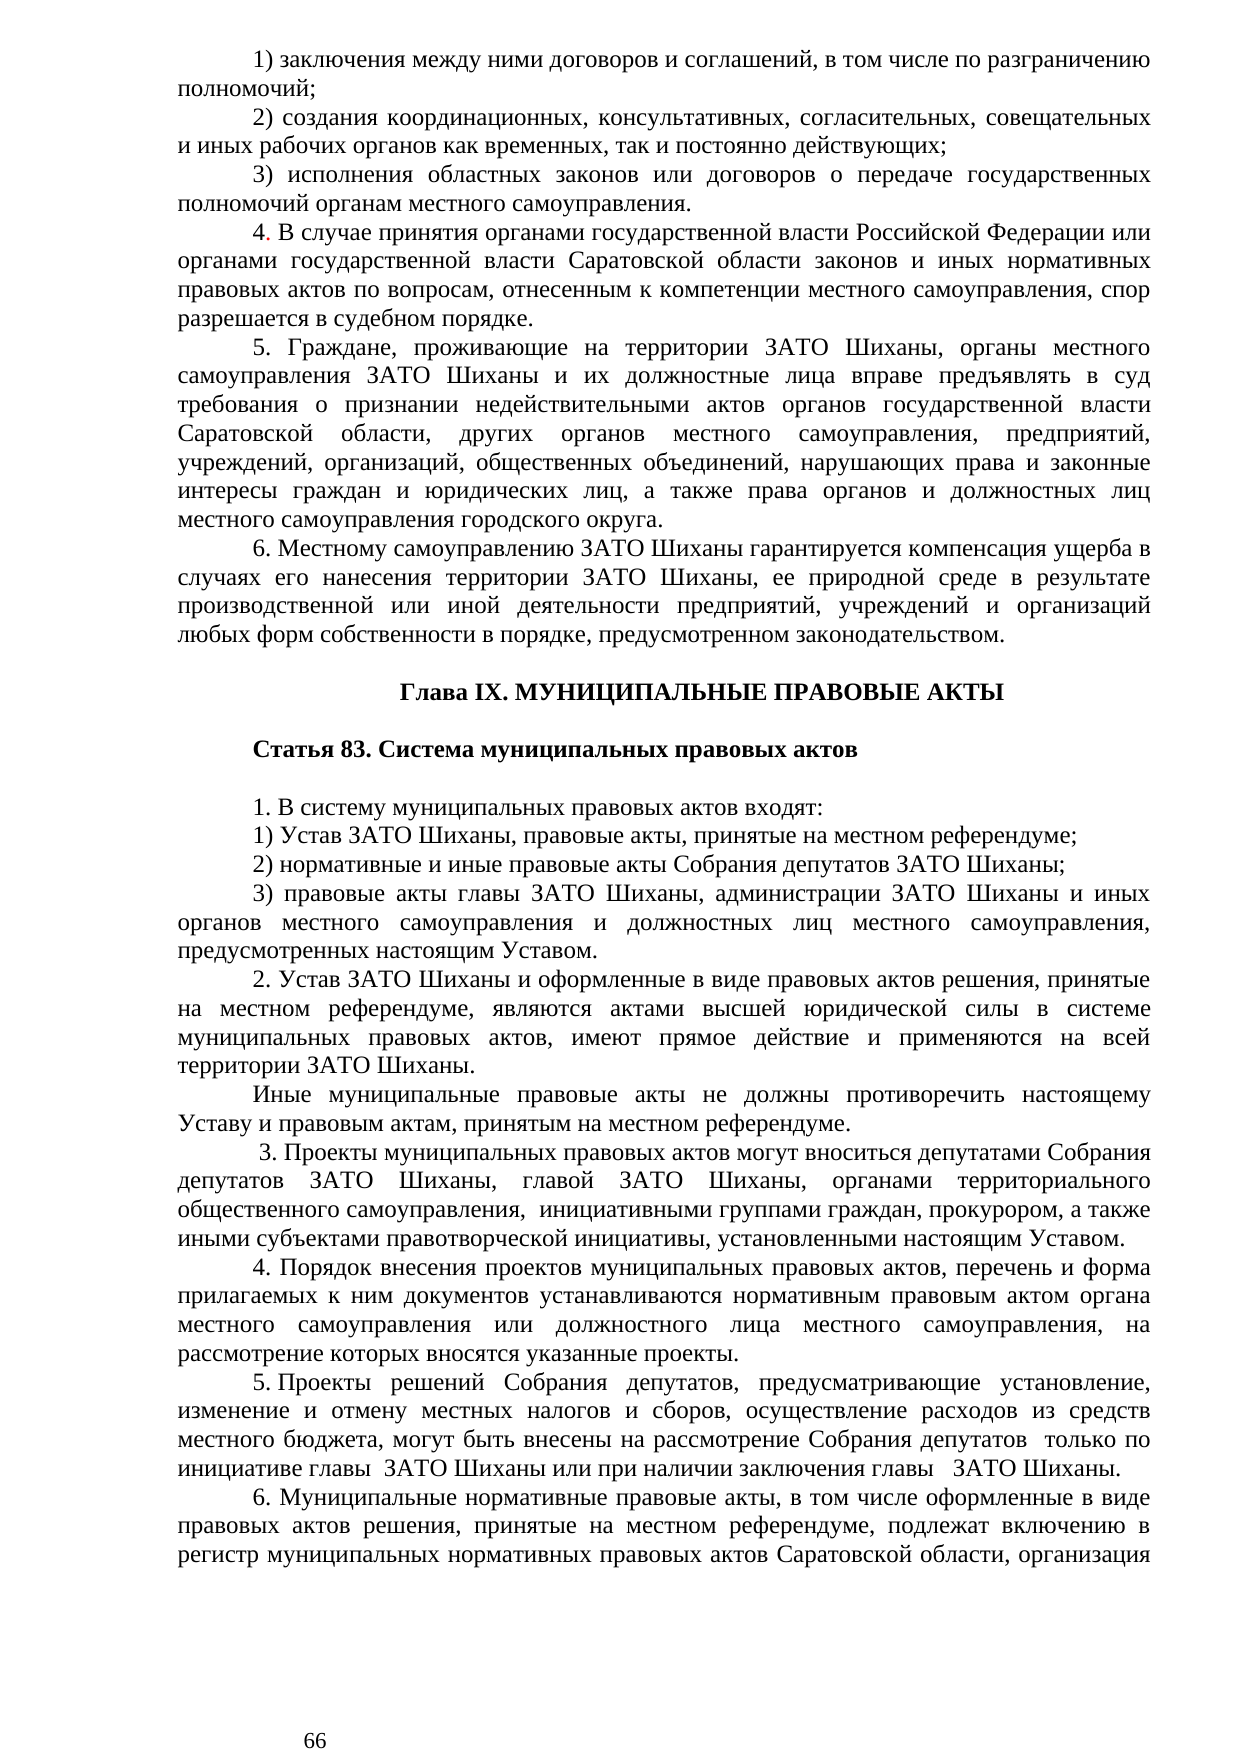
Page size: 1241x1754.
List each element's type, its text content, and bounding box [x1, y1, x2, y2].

text 5. Проекты решений Собрания депутатов, предусматривающие установление, изменение и отмену местных налогов и сборов, осуществление расходов из средств местного бюджета, могут быть внесены на рассмотрение Собрания депутатов только по инициативе главы ЗАТО Шиханы или при наличии заключения главы ЗАТО Шиханы. [177, 1367, 1152, 1482]
text 2. Устав ЗАТО Шиханы и оформленные в виде правовых актов решения, принятые на местном референдуме, являются актами высшей юридической силы в системе муниципальных правовых актов, имеют прямое действие и применяются на всей территории ЗАТО Шиханы. [177, 964, 1152, 1079]
text 4. Порядок внесения проектов муниципальных правовых актов, перечень и форма прилагаемых к ним документов устанавливаются нормативным правовым актом органа местного самоуправления или должностного лица местного самоуправления, на рассмотрение которых вносятся указанные проекты. [177, 1252, 1152, 1367]
text 2) создания координационных, консультативных, согласительных, совещательных и иных рабочих органов как временных, так и постоянно действующих; [177, 102, 1152, 159]
text 1. В систему муниципальных правовых актов входят: [177, 792, 1152, 821]
text 4. В случае принятия органами государственной власти Российской Федерации или органами государственной власти Саратовской области законов и иных нормативных правовых актов по вопросам, отнесенным к компетенции местного самоуправления, спор разрешается в судебном порядке. [177, 217, 1152, 332]
text 2) нормативные и иные правовые акты Собрания депутатов ЗАТО Шиханы; [177, 849, 1152, 878]
text Иные муниципальные правовые акты не должны противоречить настоящему Уставу и правовым актам, принятым на местном референдуме. [177, 1079, 1152, 1137]
text 1) заключения между ними договоров и соглашений, в том числе по разграничению полномочий; [177, 44, 1152, 102]
text 3) исполнения областных законов или договоров о передаче государственных полномочий органам местного самоуправления. [177, 159, 1152, 217]
text 1) Устав ЗАТО Шиханы, правовые акты, принятые на местном референдуме; [177, 821, 1152, 849]
text 3) правовые акты главы ЗАТО Шиханы, администрации ЗАТО Шиханы и иных органов местного самоуправления и должностных лиц местного самоуправления, предусмотренных настоящим Уставом. [177, 878, 1152, 964]
text Статья 83. Система муниципальных правовых актов [177, 734, 1152, 763]
text 6. Местному самоуправлению ЗАТО Шиханы гарантируется компенсация ущерба в случаях его нанесения территории ЗАТО Шиханы, ее природной среде в результате производственной или иной деятельности предприятий, учреждений и организаций любых форм собственности в порядке, предусмотренном законодательством. [177, 533, 1152, 648]
text 5. Граждане, проживающие на территории ЗАТО Шиханы, органы местного самоуправления ЗАТО Шиханы и их должностные лица вправе предъявлять в суд требования о признании недействительными актов органов государственной власти Саратовской области, других органов местного самоуправления, предприятий, учреждений, организаций, общественных объединений, нарушающих права и законные интересы граждан и юридических лиц, а также права органов и должностных лиц местного самоуправления городского округа. [177, 332, 1152, 533]
text Глава IX. МУНИЦИПАЛЬНЫЕ ПРАВОВЫЕ АКТЫ [177, 677, 1152, 706]
text 3. Проекты муниципальных правовых актов могут вноситься депутатами Собрания депутатов ЗАТО Шиханы, главой ЗАТО Шиханы, органами территориального общественного самоуправления, инициативными группами граждан, прокурором, а также иными субъектами правотворческой инициативы, установленными настоящим Уставом. [177, 1137, 1152, 1252]
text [177, 1482, 1152, 1568]
